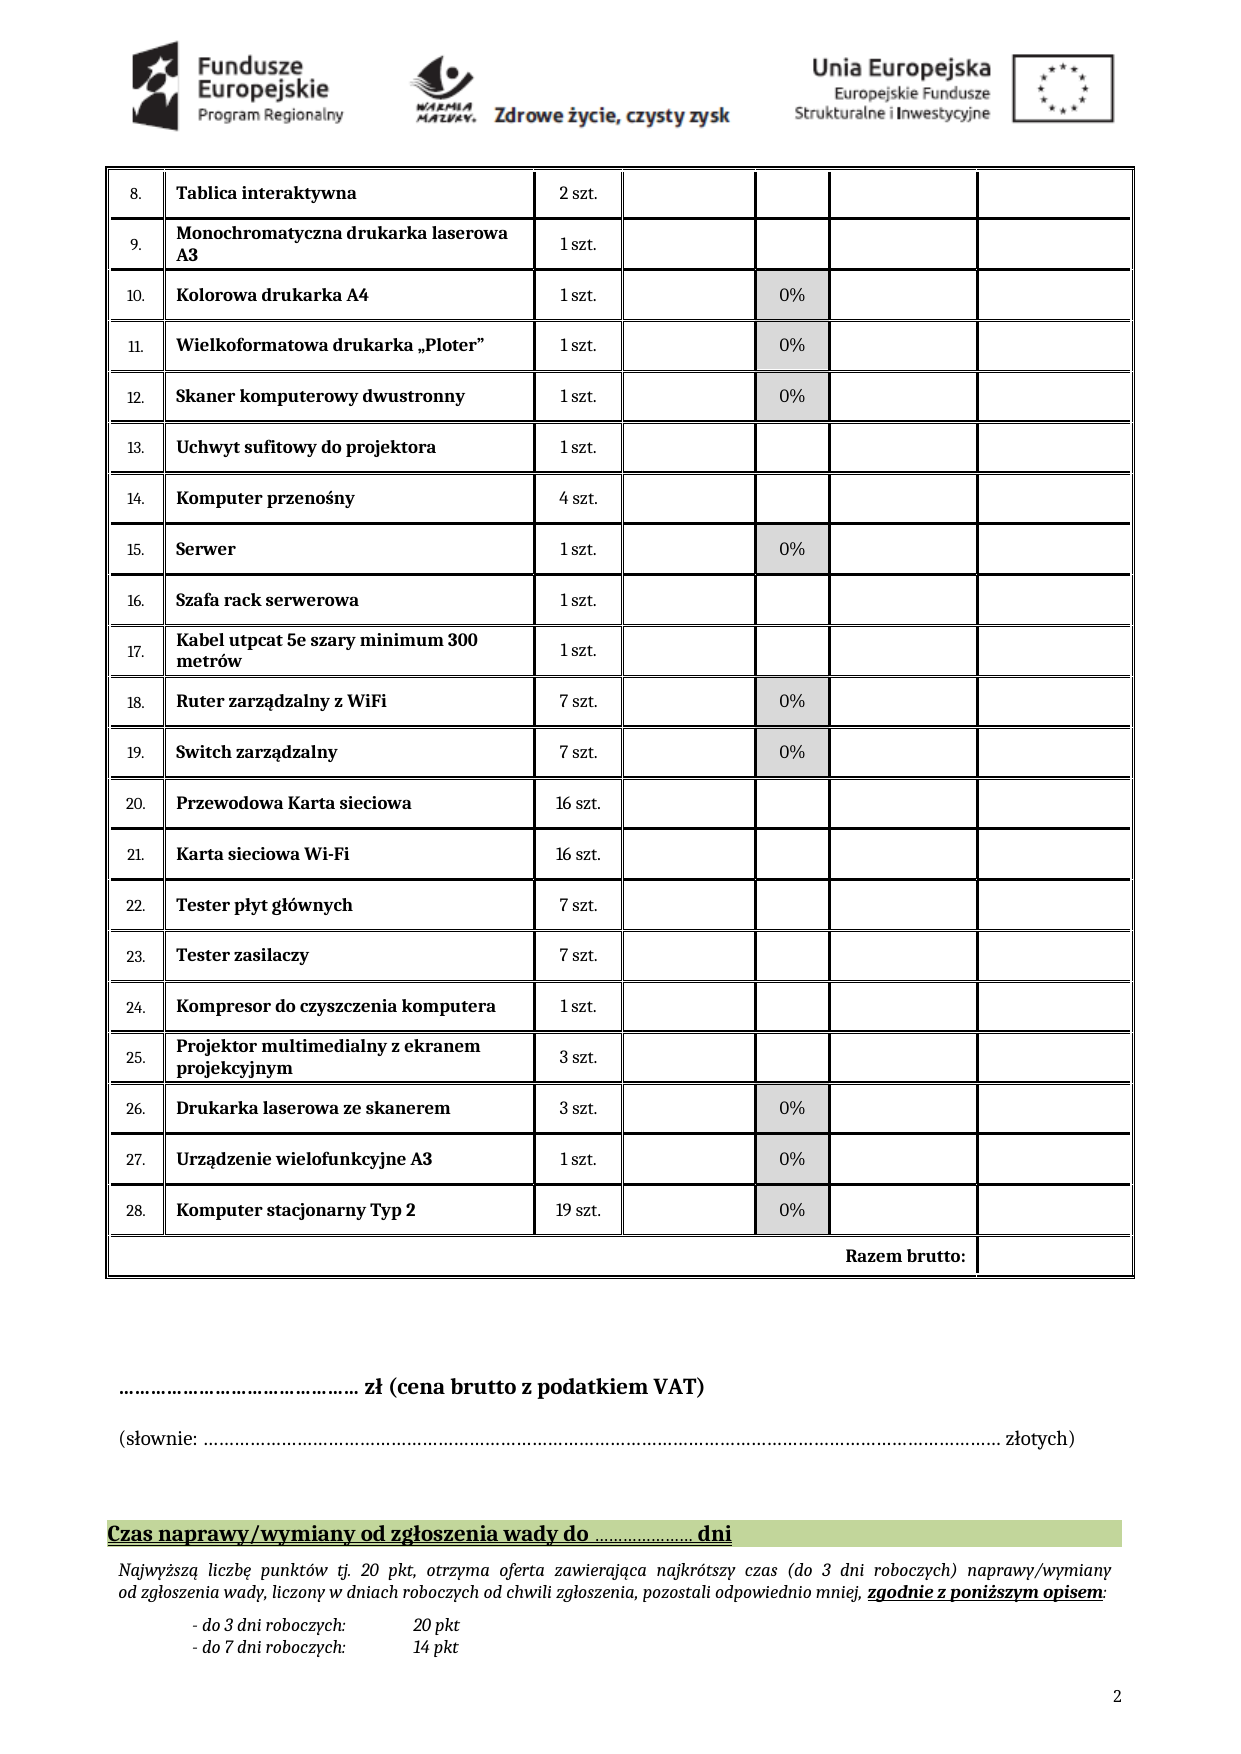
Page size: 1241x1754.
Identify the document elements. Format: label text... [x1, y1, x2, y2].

table_cell 1 szt. [536, 220, 621, 268]
table_cell [831, 627, 976, 674]
table_cell 17. [107, 624, 165, 674]
table_cell 1 szt. [536, 627, 621, 674]
table_cell Switch zarządzalny [166, 729, 533, 776]
table_cell 7 szt. [536, 678, 621, 725]
table_cell [624, 322, 754, 369]
table_cell 1 szt. [536, 576, 621, 624]
table_cell 3 szt. [536, 1034, 621, 1081]
table_cell 12. [109, 370, 163, 420]
text - do 7 dni roboczych: 14 pkt [118, 1636, 1122, 1658]
table_cell 3 szt. [536, 1085, 621, 1132]
table_cell [624, 475, 754, 522]
table_cell [979, 1183, 1133, 1234]
table_cell [831, 1085, 976, 1132]
table_cell [979, 370, 1132, 420]
table_cell [624, 220, 754, 268]
table_cell 20. [109, 776, 163, 827]
table_cell 0% [757, 1186, 828, 1234]
table_cell [624, 932, 754, 979]
table_cell [831, 678, 976, 725]
table_cell Szafa rack serwerowa [166, 576, 533, 624]
table_cell 7 szt. [536, 729, 621, 776]
table_cell [979, 1081, 1132, 1132]
table_cell [831, 932, 976, 979]
table_cell 22. [107, 878, 163, 929]
table_cell [831, 373, 976, 420]
table_cell [831, 322, 976, 369]
table_cell 11. [107, 319, 165, 369]
table_cell [979, 675, 1132, 725]
table_cell [623, 170, 755, 217]
table_cell Kolorowa drukarka A4 [166, 271, 533, 319]
table_cell [757, 576, 828, 624]
table_cell 9. [109, 217, 163, 268]
table_cell 16. [107, 573, 163, 624]
table_cell 25. [109, 1030, 163, 1081]
table_cell [979, 471, 1132, 522]
table_cell 0% [757, 322, 828, 369]
table_cell [757, 881, 828, 929]
table_cell 0% [757, 729, 828, 776]
table_cell Monochromatyczna drukarka laserowa A3 [166, 220, 533, 268]
table_cell 7 szt. [536, 881, 621, 929]
table_cell [979, 725, 1132, 776]
table_cell 1 szt. [536, 1135, 621, 1183]
table_cell [624, 729, 754, 776]
table_cell 0% [757, 1085, 828, 1132]
table_cell 28. [107, 1183, 163, 1234]
table_cell 1 szt. [536, 525, 621, 573]
table_cell [624, 881, 754, 929]
table_cell Serwer [166, 525, 533, 573]
table_cell [624, 424, 754, 471]
table_cell [979, 1030, 1132, 1081]
table_cell 13. [109, 420, 163, 471]
table_cell [979, 268, 1133, 319]
table_cell 0% [757, 373, 828, 420]
table_cell [624, 678, 754, 725]
table_cell Tester zasilaczy [166, 932, 533, 979]
table_cell [979, 420, 1132, 471]
table_cell [831, 729, 976, 776]
table_cell Komputer przenośny [166, 475, 533, 522]
table_cell [979, 1132, 1132, 1183]
table_cell [624, 830, 754, 878]
table_cell [831, 983, 976, 1030]
table_cell [757, 932, 828, 979]
table_cell 19 szt. [536, 1186, 621, 1234]
table_cell [757, 983, 828, 1030]
table_cell [624, 627, 754, 674]
table_cell [755, 170, 829, 217]
table_cell 0% [757, 678, 828, 725]
table_cell 4 szt. [536, 475, 621, 522]
table_cell [624, 983, 754, 1030]
table_cell [831, 1135, 976, 1183]
table_cell 0% [757, 1135, 828, 1183]
table_cell Uchwyt sufitowy do projektora [166, 424, 533, 471]
table_cell [624, 1186, 754, 1234]
table_cell [979, 776, 1132, 827]
table_cell [624, 525, 754, 573]
table_cell [757, 475, 828, 522]
table_cell Kompresor do czyszczenia komputera [166, 983, 533, 1030]
table_cell [831, 220, 976, 268]
table_cell [624, 780, 754, 827]
table_cell 15. [109, 522, 163, 573]
table_cell [979, 827, 1132, 878]
table_cell [977, 319, 1133, 369]
table_cell 2 szt. [534, 170, 623, 217]
table_cell [757, 830, 828, 878]
table_cell Karta sieciowa Wi-Fi [166, 830, 533, 878]
table_cell [624, 373, 754, 420]
table_cell [757, 1034, 828, 1081]
table_cell 1 szt. [536, 424, 621, 471]
table_cell [831, 271, 976, 319]
table_cell [979, 522, 1132, 573]
table_cell 21. [109, 827, 163, 878]
table_cell [979, 980, 1132, 1030]
table_cell [977, 929, 1133, 979]
table_cell 19. [109, 725, 163, 776]
table_cell [831, 1186, 976, 1234]
table_cell Przewodowa Karta sieciowa [166, 780, 533, 827]
table_cell 24. [109, 980, 163, 1030]
table_cell [831, 780, 976, 827]
table_cell 16 szt. [536, 830, 621, 878]
text Najwyższą liczbę punktów tj. 20 pkt, otrzyma oferta zawierająca najkrótszy czas (do 3 dni roboczych) naprawy/wymiany od zgłoszenia wady, liczony w dniach roboczych od chwili zgłoszenia, pozostali odpowiednio mniej, zgodnie z poniższym opisem: [118, 1560, 1122, 1603]
table_cell [977, 170, 1132, 217]
table_cell 23. [107, 929, 165, 979]
text (słownie: ……………………………………………………………………………………………………………………………………… złotych) [118, 1427, 1122, 1451]
table_cell 1 szt. [536, 322, 621, 369]
table_cell [831, 576, 976, 624]
table_cell 14. [109, 471, 163, 522]
table_cell 8. [109, 170, 165, 217]
text ……………………………………… zł (cena brutto z podatkiem VAT) [118, 1374, 1122, 1401]
table_cell [624, 1135, 754, 1183]
table_cell [757, 627, 828, 674]
table_cell 26. [109, 1081, 163, 1132]
table_cell Skaner komputerowy dwustronny [166, 373, 533, 420]
table_cell Urządzenie wielofunkcyjne A3 [166, 1135, 533, 1183]
table_cell [624, 576, 754, 624]
table_cell [757, 220, 828, 268]
table_cell [624, 1085, 754, 1132]
table_cell Razem brutto: [107, 1234, 977, 1275]
table_cell 1 szt. [536, 373, 621, 420]
table_cell [831, 475, 976, 522]
table_cell Drukarka laserowa ze skanerem [166, 1085, 533, 1132]
table_cell 18. [109, 675, 163, 725]
table_cell [829, 168, 977, 217]
table_cell [979, 217, 1132, 268]
table_cell [979, 878, 1133, 929]
table_cell [757, 424, 828, 471]
table_cell Projektor multimedialny z ekranem projekcyjnym [166, 1034, 533, 1081]
table_cell 0% [757, 271, 828, 319]
table_cell Kabel utpcat 5e szary minimum 300 metrów [166, 627, 533, 674]
table_cell [624, 271, 754, 319]
table_cell 16 szt. [536, 780, 621, 827]
table_cell 7 szt. [536, 932, 621, 979]
table_cell [979, 573, 1133, 624]
table_cell [831, 424, 976, 471]
table_cell Ruter zarządzalny z WiFi [166, 678, 533, 725]
table_cell [831, 830, 976, 878]
table_cell [977, 1234, 1133, 1275]
table_cell 10. [107, 268, 163, 319]
table_cell [624, 1034, 754, 1081]
text - do 3 dni roboczych: 20 pkt [118, 1615, 1122, 1636]
table_cell Tester płyt głównych [166, 881, 533, 929]
table_cell Tablica interaktywna [165, 168, 534, 217]
table_cell 1 szt. [536, 983, 621, 1030]
table_cell Wielkoformatowa drukarka „Ploter” [166, 322, 533, 369]
table_cell [831, 1034, 976, 1081]
table_cell Komputer stacjonarny Typ 2 [166, 1186, 533, 1234]
table_cell 1 szt. [536, 271, 621, 319]
table_cell 27. [109, 1132, 163, 1183]
table_cell 0% [757, 525, 828, 573]
table_cell [757, 780, 828, 827]
table_cell [831, 525, 976, 573]
table_cell [831, 881, 976, 929]
text Czas naprawy/wymiany od zgłoszenia wady do ………………… dni [107, 1520, 1122, 1547]
table_cell [977, 624, 1133, 674]
